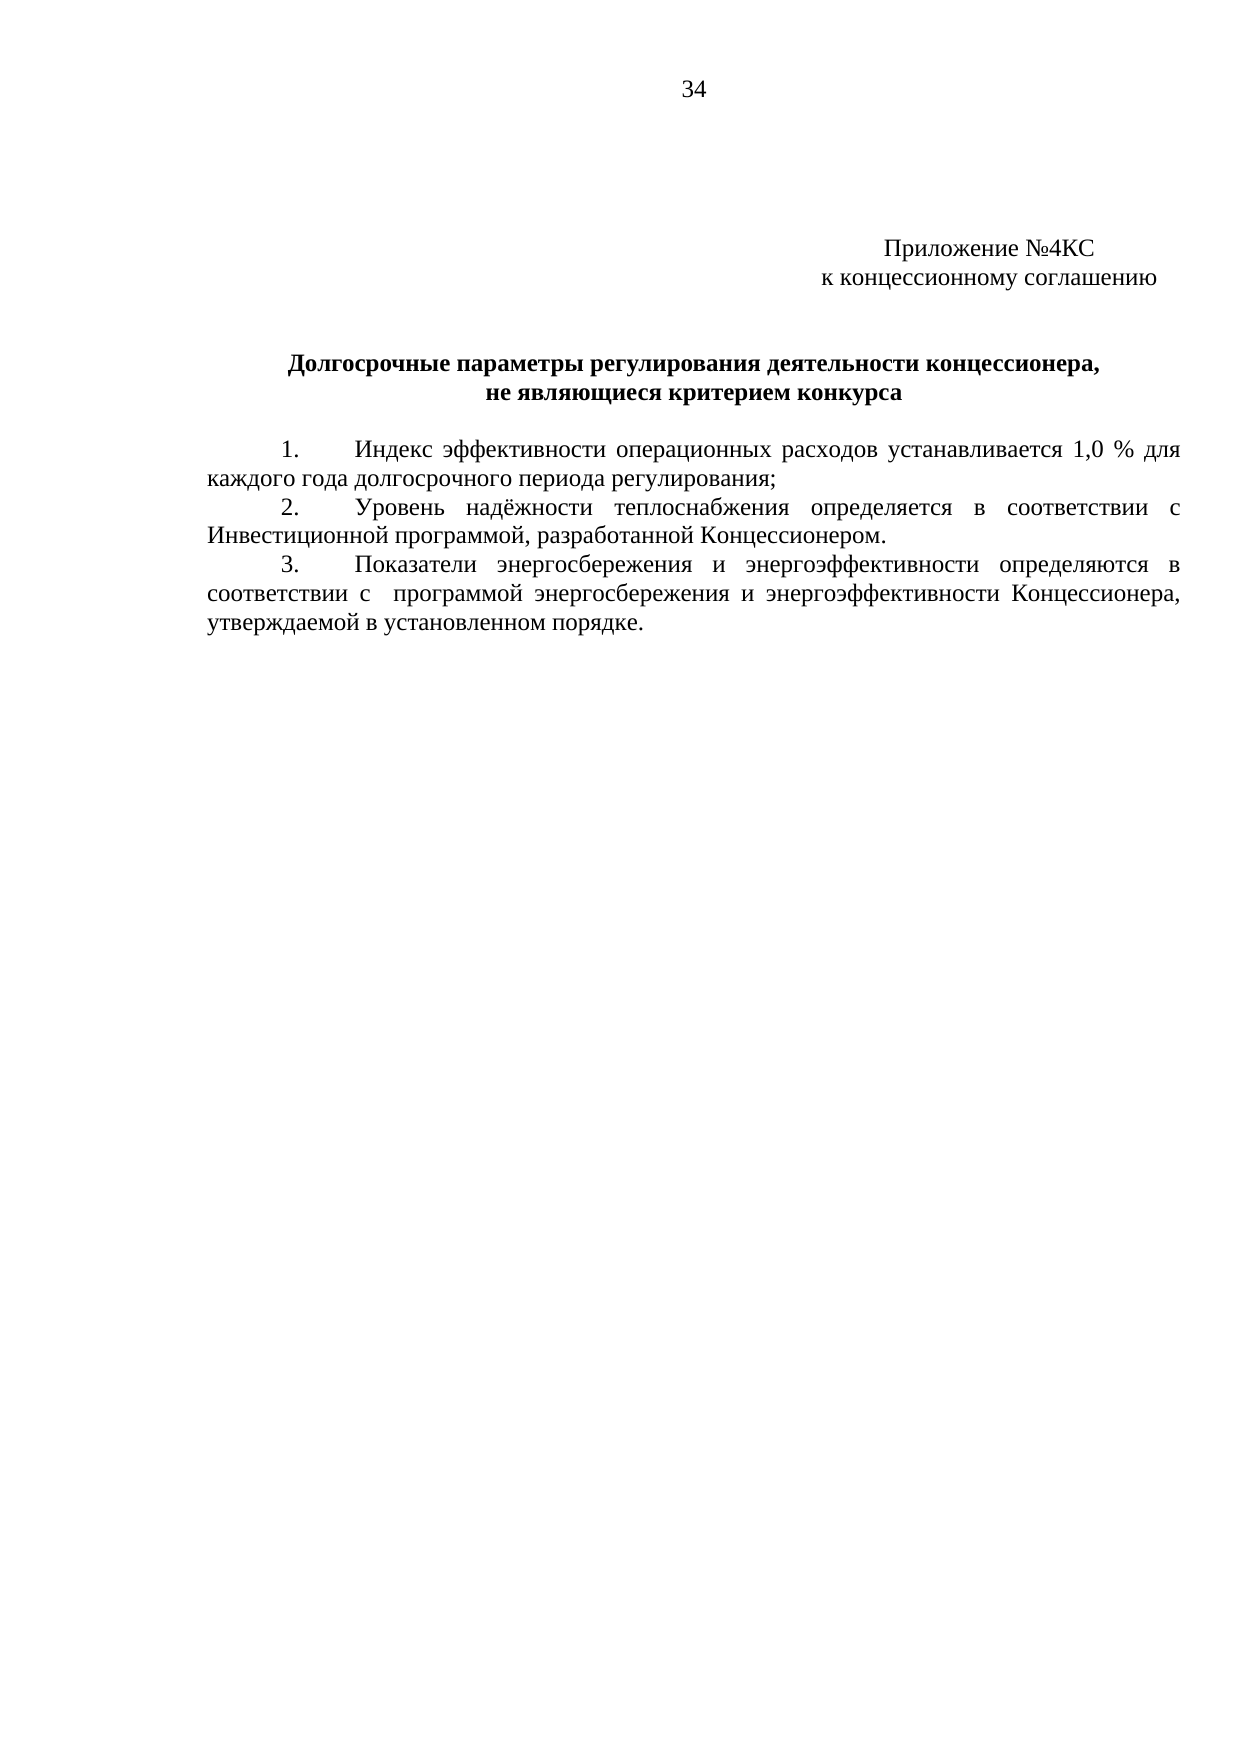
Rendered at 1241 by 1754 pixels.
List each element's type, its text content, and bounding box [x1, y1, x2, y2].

subtitle не являющиеся критерием конкурса [207, 377, 1181, 406]
text Приложение №4КС [797, 233, 1181, 262]
text к концессионному соглашению [797, 262, 1181, 291]
list Показатели энергосбережения и энергоэффективности определяются в соответствии с программой энергосбережения и энергоэффективности Концессионера, утверждаемой в установленном порядке. [207, 549, 1181, 636]
list Индекс эффективности операционных расходов устанавливается 1,0 % для каждого года долгосрочного периода регулирования; [207, 434, 1181, 492]
subtitle Долгосрочные параметры регулирования деятельности концессионера, [207, 348, 1181, 377]
list Уровень надёжности теплоснабжения определяется в соответствии с Инвестиционной программой, разработанной Концессионером. [207, 492, 1181, 549]
